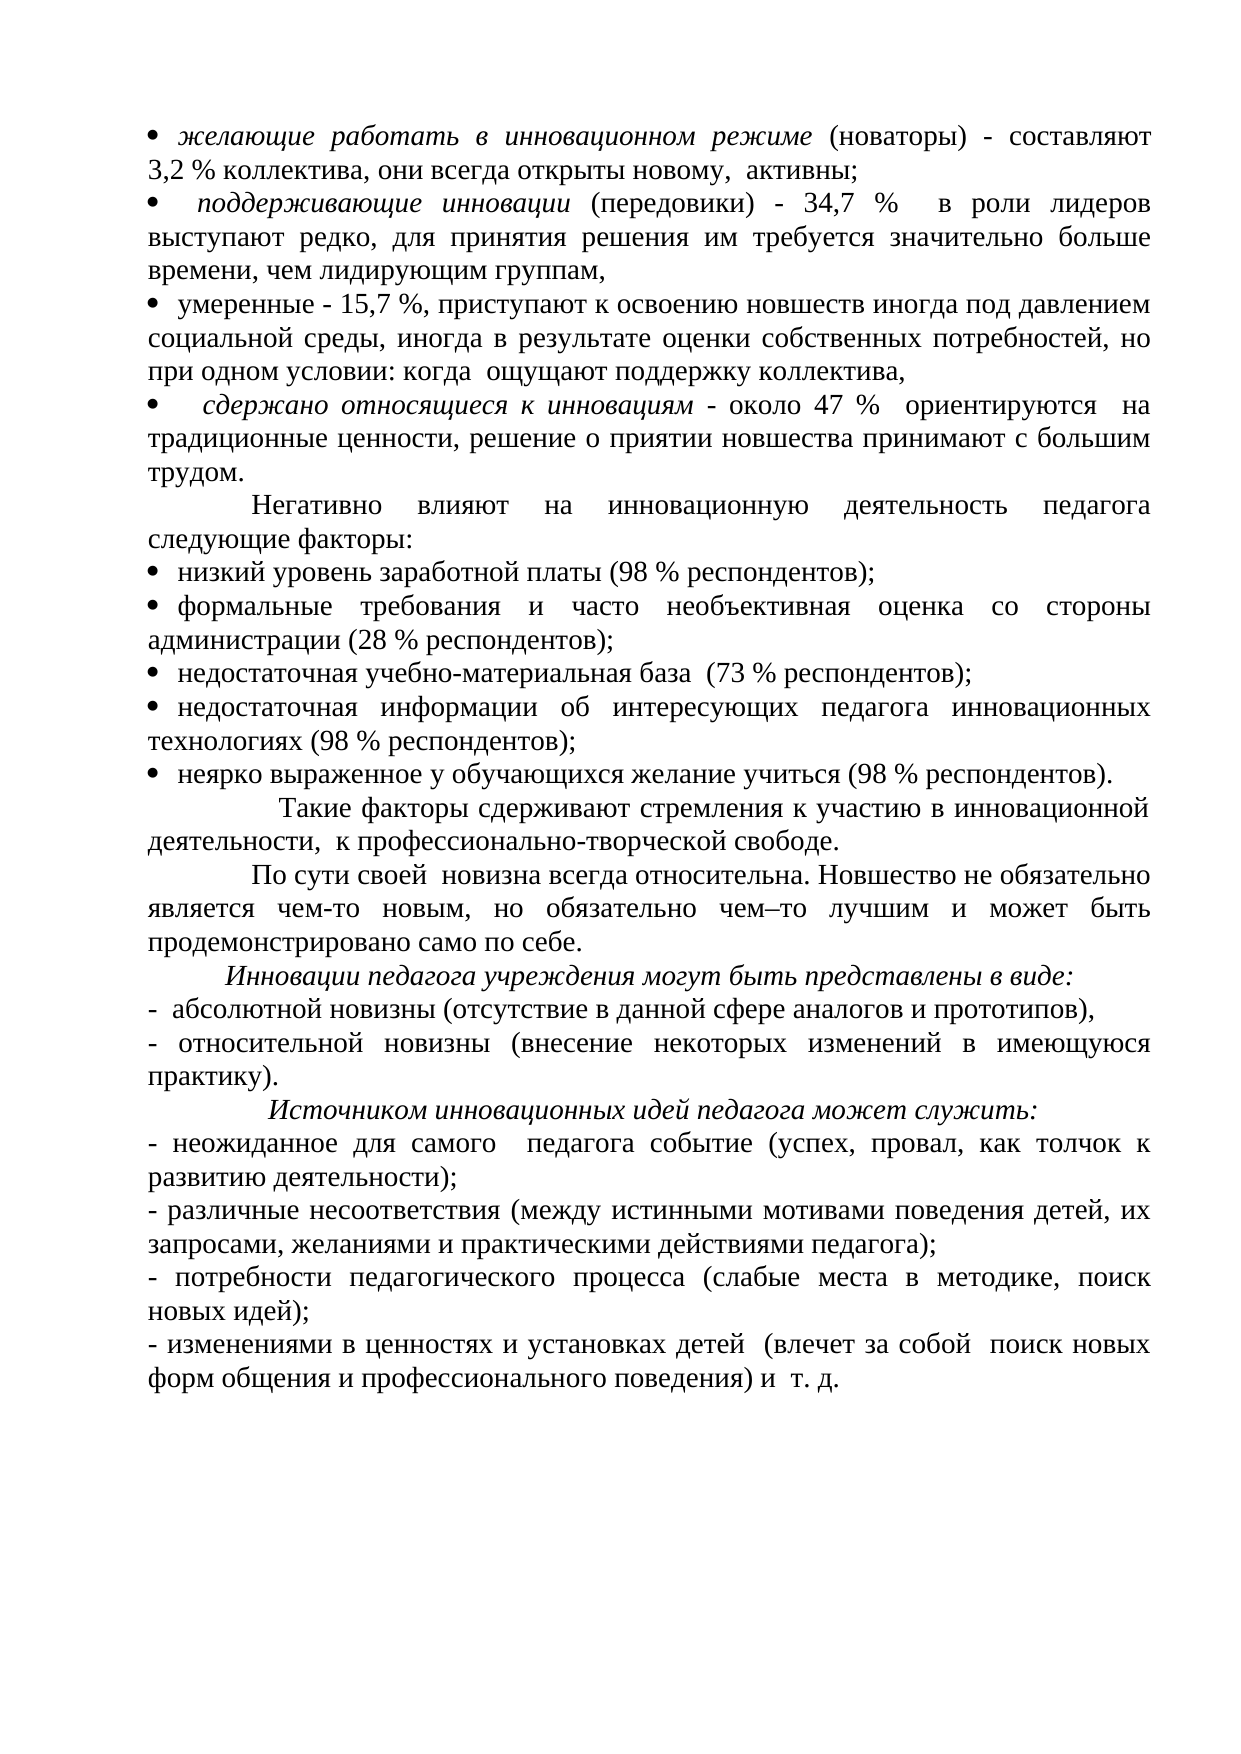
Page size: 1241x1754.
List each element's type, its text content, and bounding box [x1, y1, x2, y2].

text - потребности педагогического процесса (слабые места в методике, поиск новых идей); [148, 1259, 1152, 1327]
text - неожиданное для самого педагога событие (успех, провал, как толчок к развитию деятельности); [148, 1125, 1152, 1192]
list недостаточная информации об интересующих педагога инновационных технологиях (98 % респондентов); [148, 689, 1152, 756]
text - изменениями в ценностях и установках детей (влечет за собой поиск новых форм общения и профессионального поведения) и т. д. [148, 1327, 1152, 1394]
list желающие работать в инновационном режиме (новаторы) - составляют 3,2 % коллектива, они всегда открыты новому, активны; [148, 118, 1152, 185]
list неярко выраженное у обучающихся желание учиться (98 % респондентов). [148, 756, 1152, 790]
text Негативно влияют на инновационную деятельность педагога следующие факторы: [148, 487, 1152, 554]
text Такие факторы сдерживают стремления к участию в инновационной деятельности, к профессионально-творческой свободе. [148, 790, 1152, 857]
list низкий уровень заработной платы (98 % респондентов); [148, 554, 1152, 588]
list поддерживающие инновации (передовики) - 34,7 % в роли лидеров выступают редко, для принятия решения им требуется значительно больше времени, чем лидирующим группам, [148, 185, 1152, 286]
text - различные несоответствия (между истинными мотивами поведения детей, их запросами, желаниями и практическими действиями педагога); [148, 1192, 1152, 1259]
text Инновации педагога учреждения могут быть представлены в виде: [148, 958, 1152, 991]
list сдержано относящиеся к инновациям - около 47 % ориентируются на традиционные ценности, решение о приятии новшества принимают с большим трудом. [148, 387, 1152, 487]
list формальные требования и часто необъективная оценка со стороны администрации (28 % респондентов); [148, 588, 1152, 655]
text По сути своей новизна всегда относительна. Новшество не обязательно является чем-то новым, но обязательно чем–то лучшим и может быть продемонстрировано само по себе. [148, 857, 1152, 958]
text - абсолютной новизны (отсутствие в данной сфере аналогов и прототипов), [148, 991, 1152, 1025]
list умеренные - 15,7 %, приступают к освоению новшеств иногда под давлением социальной среды, иногда в результате оценки собственных потребностей, но при одном условии: когда ощущают поддержку коллектива, [148, 286, 1152, 387]
list недостаточная учебно-материальная база (73 % респондентов); [148, 655, 1152, 689]
text Источником инновационных идей педагога может служить: [148, 1092, 1152, 1125]
text - относительной новизны (внесение некоторых изменений в имеющуюся практику). [148, 1025, 1152, 1092]
